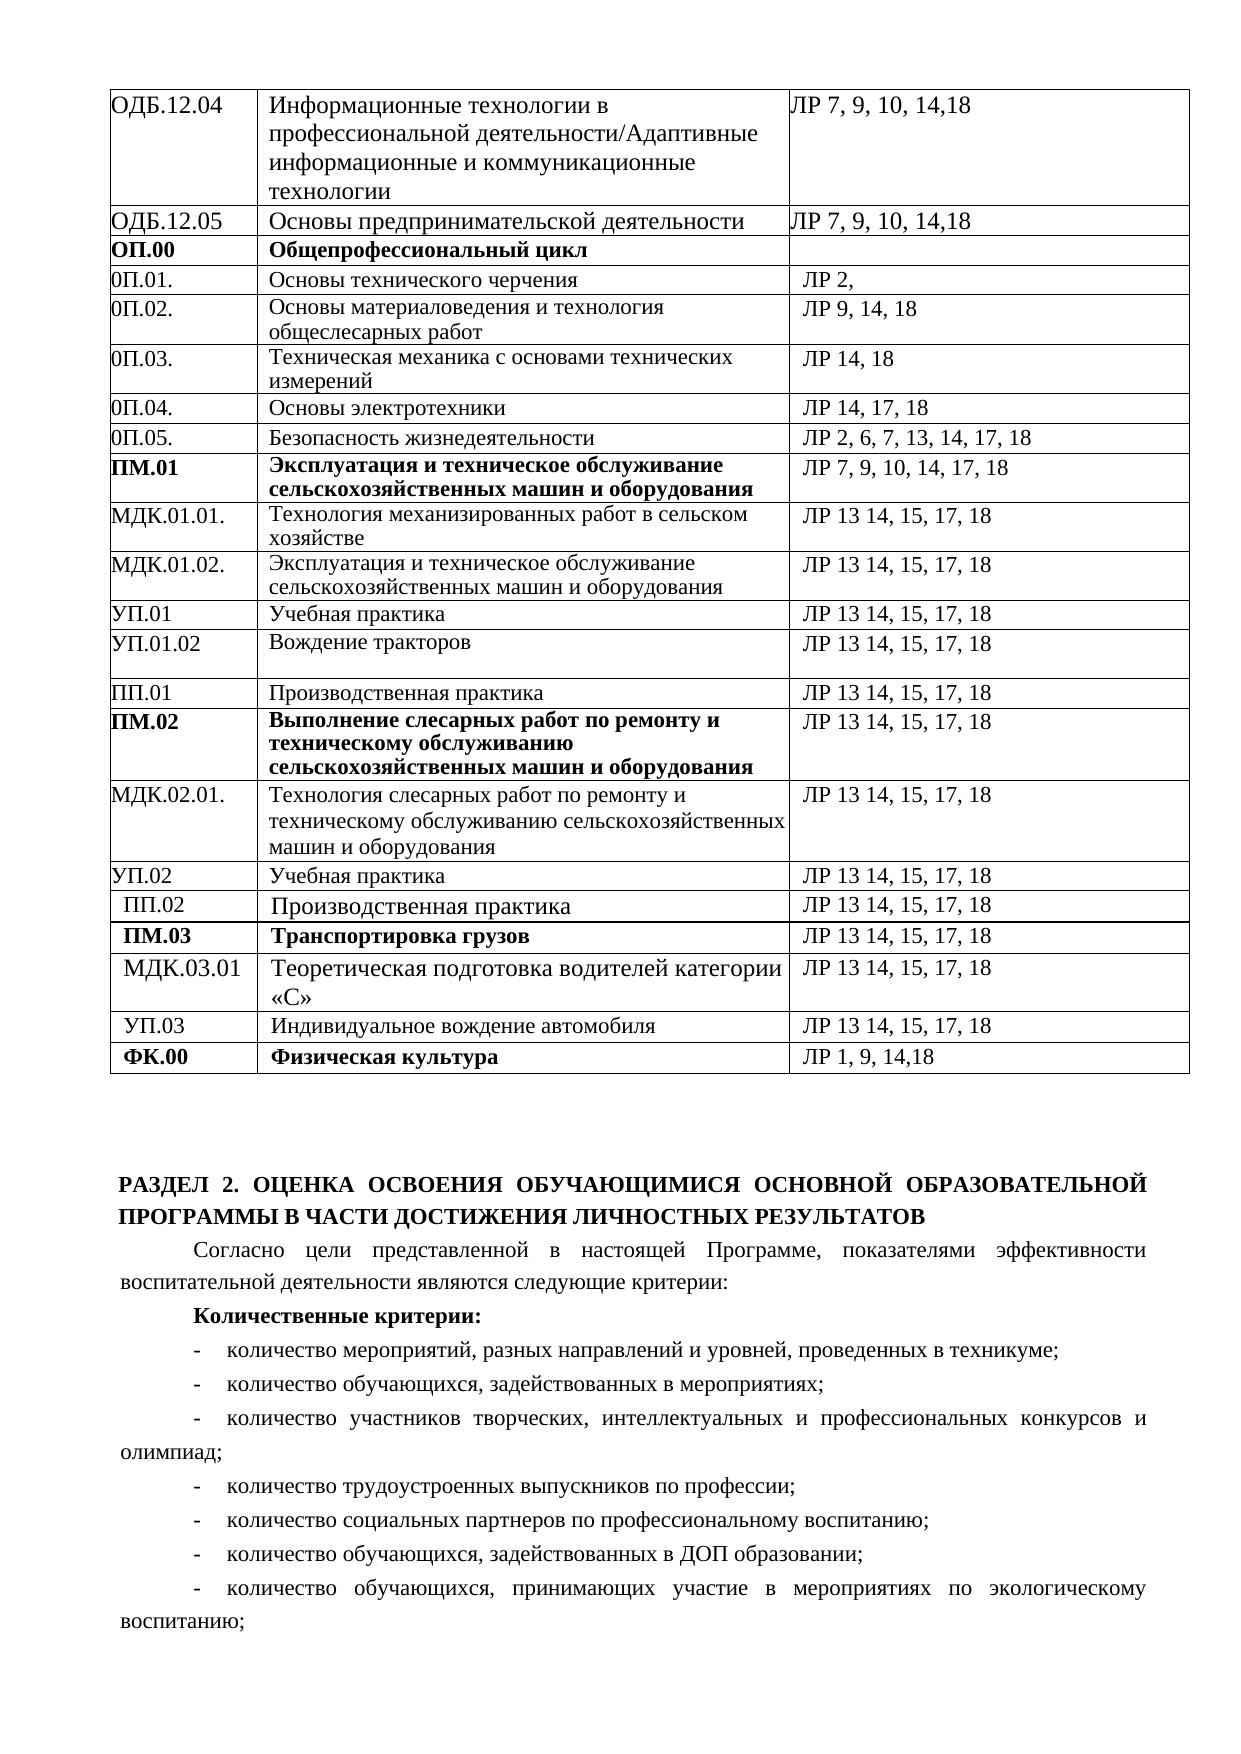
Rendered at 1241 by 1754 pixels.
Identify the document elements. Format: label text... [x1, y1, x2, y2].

table_cell 0П.03. [111, 345, 257, 393]
table_cell Техническая механика с основами технических измерений [258, 345, 789, 393]
table_cell [790, 236, 1189, 265]
table_cell Производственная практика [258, 891, 789, 921]
table_cell 0П.01. [111, 266, 257, 294]
table_cell УП.01 [111, 601, 257, 629]
table_cell ЛР 7, 9, 10, 14, 17, 18 [790, 454, 1189, 502]
table_cell ЛР 2, 6, 7, 13, 14, 17, 18 [790, 424, 1189, 453]
table_cell ЛР 13 14, 15, 17, 18 [790, 630, 1189, 678]
table_cell Вождение тракторов [258, 630, 789, 678]
table_cell ЛР 13 14, 15, 17, 18 [790, 503, 1189, 551]
table_cell ОП.00 [111, 236, 257, 265]
table_cell ЛР 7, 9, 10, 14,18 [790, 206, 1189, 235]
table_cell УП.01.02 [111, 630, 257, 678]
table_cell ЛР 13 14, 15, 17, 18 [790, 923, 1189, 952]
text РАЗДЕЛ 2. ОЦЕНКА ОСВОЕНИЯ ОБУЧАЮЩИМИСЯ ОСНОВНОЙ ОБРАЗОВАТЕЛЬНОЙ ПРОГРАММЫ В ЧАСТИ ДОСТИЖЕНИЯ ЛИЧНОСТНЫХ РЕЗУЛЬТАТОВ [118, 1166, 1148, 1231]
table_cell ЛР 13 14, 15, 17, 18 [790, 781, 1189, 861]
table_cell ЛР 13 14, 15, 17, 18 [790, 709, 1189, 780]
table_cell 0П.05. [111, 424, 257, 453]
table_cell МДК.02.01. [111, 781, 257, 861]
table_cell Учебная практика [258, 862, 789, 890]
list количество мероприятий, разных направлений и уровней, проведенных в техникуме; [120, 1330, 1181, 1364]
table_cell ПП.02 [111, 891, 257, 921]
table_cell Основы предпринимательской деятельности [258, 206, 789, 235]
table_cell ЛР 13 14, 15, 17, 18 [790, 891, 1189, 921]
table_cell Выполнение слесарных работ по ремонту и техническому обслуживанию сельскохозяйственных машин и оборудования [258, 709, 789, 780]
table_cell ЛР 7, 9, 10, 14,18 [790, 90, 1189, 205]
table_cell Учебная практика [258, 601, 789, 629]
table_cell Безопасность жизнедеятельности [258, 424, 789, 453]
table_cell ПМ.02 [111, 709, 257, 780]
table_cell ЛР 13 14, 15, 17, 18 [790, 601, 1189, 629]
table_cell МДК.01.02. [111, 552, 257, 599]
table_cell Эксплуатация и техническое обслуживание сельскохозяйственных машин и оборудования [258, 454, 789, 502]
table_cell ЛР 1, 9, 14,18 [790, 1043, 1189, 1073]
list количество обучающихся, задействованных в мероприятиях; [120, 1364, 1181, 1398]
list количество обучающихся, задействованных в ДОП образовании; [120, 1534, 1181, 1568]
table_cell Общепрофессиональный цикл [258, 236, 789, 265]
table_cell ЛР 9, 14, 18 [790, 295, 1189, 344]
text Согласно цели представленной в настоящей Программе, показателями эффективности воспитательной деятельности являются следующие критерии: [120, 1231, 1148, 1296]
table_cell Основы технического черчения [258, 266, 789, 294]
table_cell ПМ.03 [111, 923, 257, 952]
table_cell ЛР 14, 18 [790, 345, 1189, 393]
table_cell 0П.02. [111, 295, 257, 344]
table_cell Производственная практика [258, 679, 789, 707]
table_cell ЛР 13 14, 15, 17, 18 [790, 954, 1189, 1011]
table_cell Индивидуальное вождение автомобиля [258, 1012, 789, 1042]
table_cell ОДБ.12.05 [111, 206, 257, 235]
list количество социальных партнеров по профессиональному воспитанию; [120, 1500, 1181, 1534]
table_cell УП.02 [111, 862, 257, 890]
table_cell МДК.01.01. [111, 503, 257, 551]
list количество трудоустроенных выпускников по профессии; [120, 1466, 1181, 1500]
text Количественные критерии: [120, 1296, 1181, 1330]
table_cell Основы материаловедения и технология общеслесарных работ [258, 295, 789, 344]
table_cell ЛР 13 14, 15, 17, 18 [790, 552, 1189, 599]
table_cell Информационные технологии в профессиональной деятельности/Адаптивные информационные и коммуникационные технологии [258, 90, 789, 205]
table_cell ПП.01 [111, 679, 257, 707]
table_cell ЛР 2, [790, 266, 1189, 294]
table_cell ЛР 14, 17, 18 [790, 394, 1189, 423]
table_cell ЛР 13 14, 15, 17, 18 [790, 1012, 1189, 1042]
table_cell Транспортировка грузов [258, 923, 789, 952]
table_cell МДК.03.01 [111, 954, 257, 1011]
table_cell Технология механизированных работ в сельском хозяйстве [258, 503, 789, 551]
table_cell ОДБ.12.04 [111, 90, 257, 205]
table_cell УП.03 [111, 1012, 257, 1042]
table_cell ЛР 13 14, 15, 17, 18 [790, 679, 1189, 707]
table_cell Технология слесарных работ по ремонту и техническому обслуживанию сельскохозяйственных машин и оборудования [258, 781, 789, 861]
list количество обучающихся, принимающих участие в мероприятиях по экологическому воспитанию; [120, 1568, 1148, 1636]
table_cell Эксплуатация и техническое обслуживание сельскохозяйственных машин и оборудования [258, 552, 789, 599]
table_cell ЛР 13 14, 15, 17, 18 [790, 862, 1189, 890]
table_cell ФК.00 [111, 1043, 257, 1073]
table_cell ПМ.01 [111, 454, 257, 502]
table_cell Физическая культура [258, 1043, 789, 1073]
list количество участников творческих, интеллектуальных и профессиональных конкурсов и олимпиад; [120, 1398, 1148, 1466]
table_cell 0П.04. [111, 394, 257, 423]
table_cell Основы электротехники [258, 394, 789, 423]
table_cell Теоретическая подготовка водителей категории «С» [258, 954, 789, 1011]
